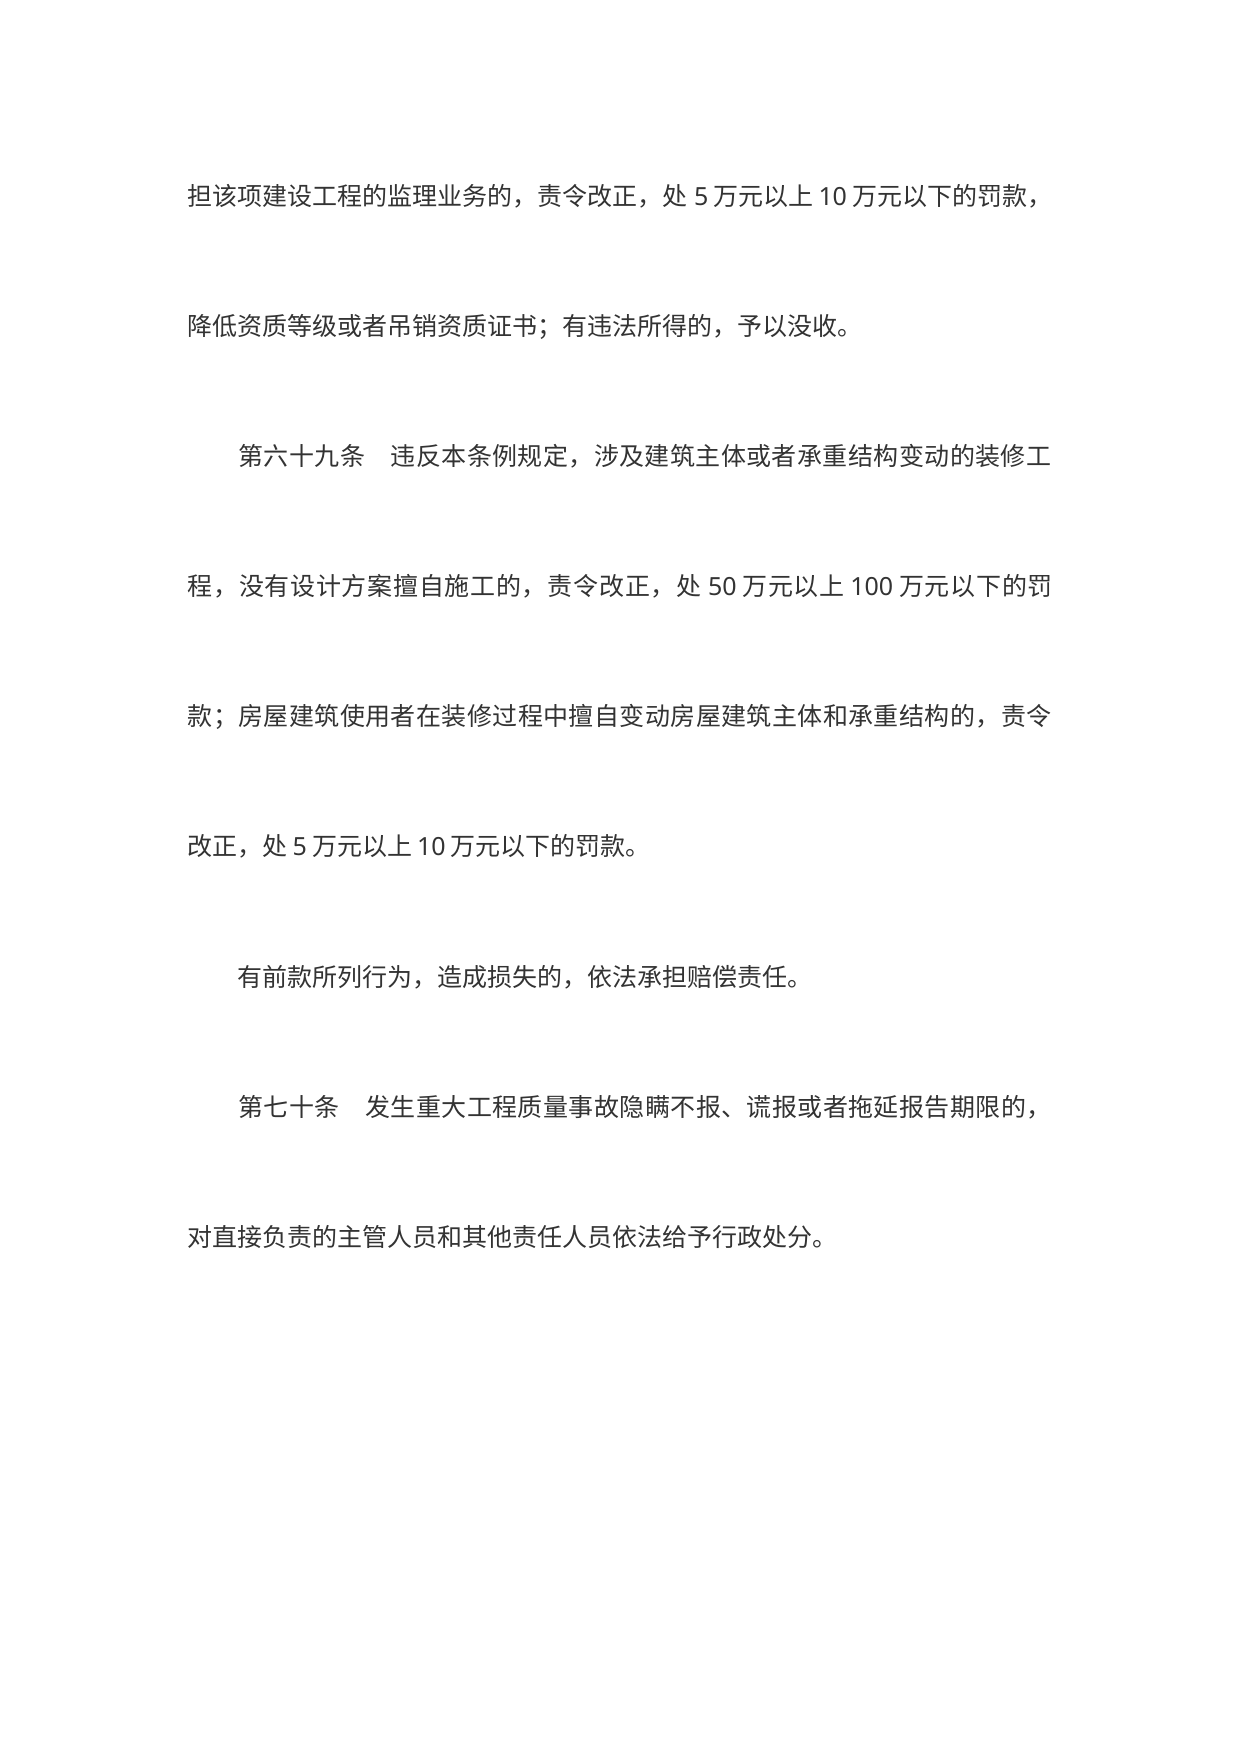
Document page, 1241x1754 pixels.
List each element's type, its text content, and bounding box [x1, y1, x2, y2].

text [187, 162, 1053, 357]
text 第七十条 发生重大工程质量事故隐瞒不报、谎报或者拖延报告期限的，对直接负责的主管人员和其他责任人员依法给予行政处分。 [187, 1073, 1053, 1268]
text 有前款所列行为，造成损失的，依法承担赔偿责任。 [187, 943, 1053, 1008]
text 第六十九条 违反本条例规定，涉及建筑主体或者承重结构变动的装修工程，没有设计方案擅自施工的，责令改正，处50万元以上100万元以下的罚款；房屋建筑使用者在装修过程中擅自变动房屋建筑主体和承重结构的，责令改正，处5万元以上10万元以下的罚款。 [187, 422, 1053, 877]
